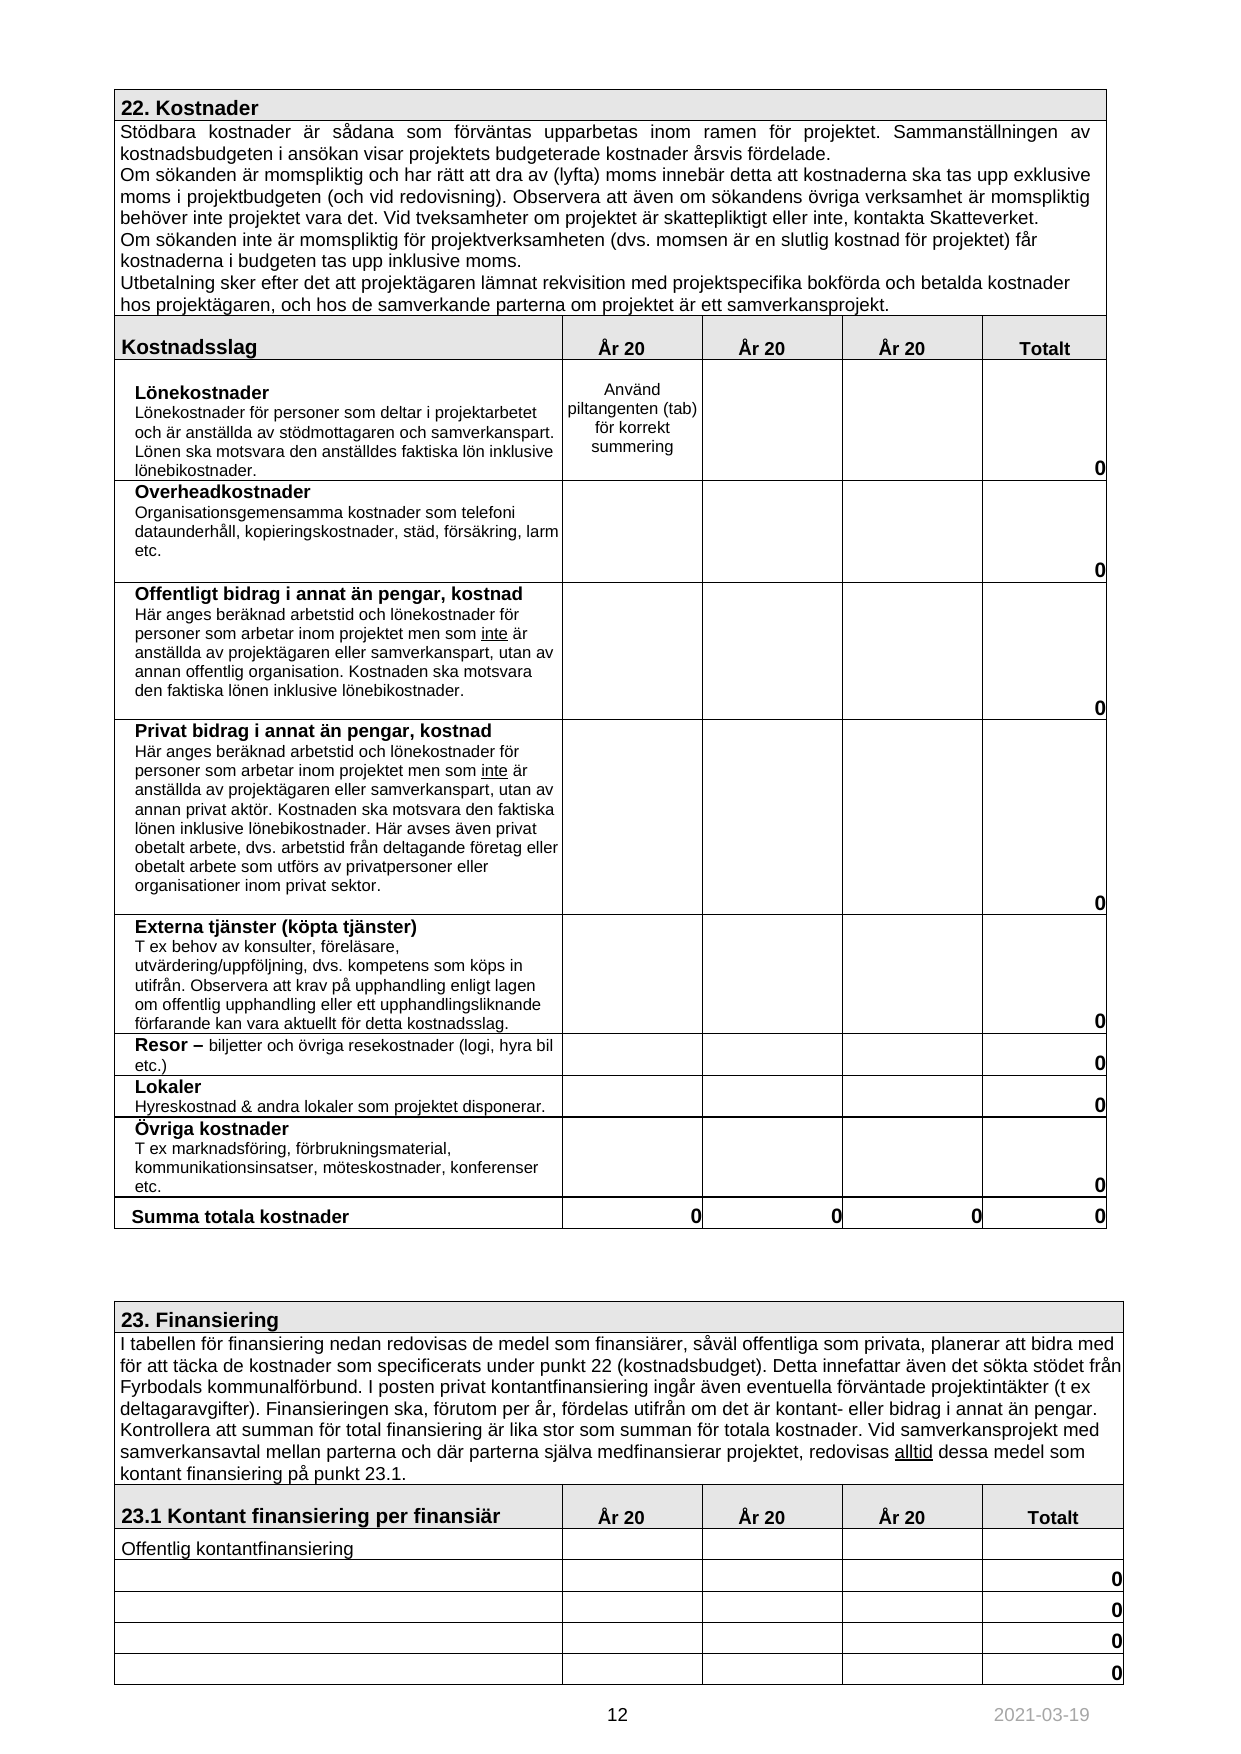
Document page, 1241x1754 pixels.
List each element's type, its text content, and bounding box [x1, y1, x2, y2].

table_cell 0 [983, 1560, 1123, 1591]
table_cell [563, 1560, 702, 1591]
table_cell År 20 [703, 316, 842, 359]
table_cell [703, 481, 842, 582]
table_header 23. Finansiering [115, 1302, 1123, 1332]
table_cell [563, 1034, 702, 1074]
table_cell [843, 1654, 982, 1684]
table_cell [703, 1623, 842, 1653]
table_cell [843, 1529, 982, 1559]
table_cell [703, 1592, 842, 1622]
table_cell [843, 1118, 982, 1196]
table_cell 0 [983, 1034, 1106, 1074]
table_cell År 20 [703, 1485, 842, 1528]
table_cell Offentlig kontantfinansiering [115, 1529, 562, 1559]
table_cell Offentligt bidrag i annat än pengar, kostnad Här anges beräknad arbetstid och lönekostnader för personer som arbetar inom projektet men som inte är anställda av projektägaren eller samverkanspart, utan av annan offentlig organisation. Kostnaden ska motsvara den faktiska lönen inklusive lönebikostnader. [115, 583, 562, 719]
table_cell 0 [983, 1654, 1123, 1684]
table_cell [843, 481, 982, 582]
table_cell 0 [983, 1623, 1123, 1653]
table_cell [115, 1560, 562, 1591]
table_cell År 20 [563, 1485, 702, 1528]
table_cell [843, 720, 982, 914]
table_cell [843, 1076, 982, 1116]
table_cell 0 [983, 1592, 1123, 1622]
table_cell [563, 1592, 702, 1622]
table_cell [563, 481, 702, 582]
table_cell Kostnadsslag [115, 316, 562, 359]
table_cell 0 [983, 915, 1106, 1033]
table_cell Stödbara kostnader är sådana som förväntas upparbetas inom ramen för projektet. Sammanställningen av kostnadsbudgeten i ansökan visar projektets budgeterade kostnader årsvis fördelade. Om sökanden är momspliktig och har rätt att dra av (lyfta) moms innebär detta att kostnaderna ska tas upp exklusive moms i projektbudgeten (och vid redovisning). Observera att även om sökandens övriga verksamhet är momspliktig behöver inte projektet vara det. Vid tveksamheter om projektet är skattepliktigt eller inte, kontakta Skatteverket. Om sökanden inte är momspliktig för projektverksamheten (dvs. momsen är en slutlig kostnad för projektet) får kostnaderna i budgeten tas upp inklusive moms. Utbetalning sker efter det att projektägaren lämnat rekvisition med projektspecifika bokförda och betalda kostnader hos projektägaren, och hos de samverkande parterna om projektet är ett samverkansprojekt. [115, 121, 1106, 315]
table_cell Resor – biljetter och övriga resekostnader (logi, hyra bil etc.) [115, 1034, 562, 1074]
table_cell 0 [983, 1076, 1106, 1116]
table_cell [703, 1034, 842, 1074]
table_cell [843, 1560, 982, 1591]
table_cell [563, 1076, 702, 1116]
table_cell [843, 1623, 982, 1653]
table_cell [115, 1654, 562, 1684]
table_cell [115, 1623, 562, 1653]
table_cell 0 [703, 1198, 842, 1228]
table_cell [843, 915, 982, 1033]
table_cell 0 [983, 481, 1106, 582]
table_cell Totalt [983, 1485, 1123, 1528]
table_cell 23.1 Kontant finansiering per finansiär [115, 1485, 562, 1528]
table_cell 0 [983, 1198, 1106, 1228]
table_cell Övriga kostnader T ex marknadsföring, förbrukningsmaterial, kommunikationsinsatser, möteskostnader, konferenser etc. [115, 1118, 562, 1196]
table_cell År 20 [843, 1485, 982, 1528]
table_cell 0 [843, 1198, 982, 1228]
table_cell [703, 1560, 842, 1591]
table_cell [115, 1592, 562, 1622]
table_cell [703, 1654, 842, 1684]
table_cell 0 [983, 1118, 1106, 1196]
table_cell [703, 915, 842, 1033]
table_cell Använd piltangenten (tab) för korrekt summering [563, 360, 702, 480]
table_cell [843, 583, 982, 719]
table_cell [115, 1333, 1123, 1484]
table_cell [843, 1034, 982, 1074]
table_cell [703, 1118, 842, 1196]
table_cell [983, 1529, 1123, 1559]
table_cell År 20 [563, 316, 702, 359]
table_cell [563, 583, 702, 719]
table_header 22. Kostnader [115, 90, 1106, 120]
table_cell [563, 720, 702, 914]
table_cell [703, 583, 842, 719]
table_cell [843, 1592, 982, 1622]
table_cell [563, 915, 702, 1033]
table_cell [703, 1529, 842, 1559]
table_cell [563, 1529, 702, 1559]
table_cell [703, 720, 842, 914]
table_cell Externa tjänster (köpta tjänster) T ex behov av konsulter, föreläsare, utvärdering/uppföljning, dvs. kompetens som köps in utifrån. Observera att krav på upphandling enligt lagen om offentlig upphandling eller ett upphandlingsliknande förfarande kan vara aktuellt för detta kostnadsslag. [115, 915, 562, 1033]
table_cell [703, 360, 842, 480]
table_cell [843, 360, 982, 480]
table_cell 0 [563, 1198, 702, 1228]
table_cell Lönekostnader Lönekostnader för personer som deltar i projektarbetet och är anställda av stödmottagaren och samverkanspart. Lönen ska motsvara den anställdes faktiska lön inklusive lönebikostnader. [115, 360, 562, 480]
table_cell [563, 1654, 702, 1684]
table_cell [563, 1118, 702, 1196]
table_cell Totalt [983, 316, 1106, 359]
table_cell [563, 1623, 702, 1653]
table_cell År 20 [843, 316, 982, 359]
table_cell 0 [983, 720, 1106, 914]
table_cell Overheadkostnader Organisationsgemensamma kostnader som telefoni dataunderhåll, kopieringskostnader, städ, försäkring, larm etc. [115, 481, 562, 582]
table_cell Lokaler Hyreskostnad & andra lokaler som projektet disponerar. [115, 1076, 562, 1116]
table_cell 0 [983, 583, 1106, 719]
table_cell Summa totala kostnader [115, 1198, 562, 1228]
table_cell [703, 1076, 842, 1116]
table_cell 0 [983, 360, 1106, 480]
table_cell Privat bidrag i annat än pengar, kostnad Här anges beräknad arbetstid och lönekostnader för personer som arbetar inom projektet men som inte är anställda av projektägaren eller samverkanspart, utan av annan privat aktör. Kostnaden ska motsvara den faktiska lönen inklusive lönebikostnader. Här avses även privat obetalt arbete, dvs. arbetstid från deltagande företag eller obetalt arbete som utförs av privatpersoner eller organisationer inom privat sektor. [115, 720, 562, 914]
